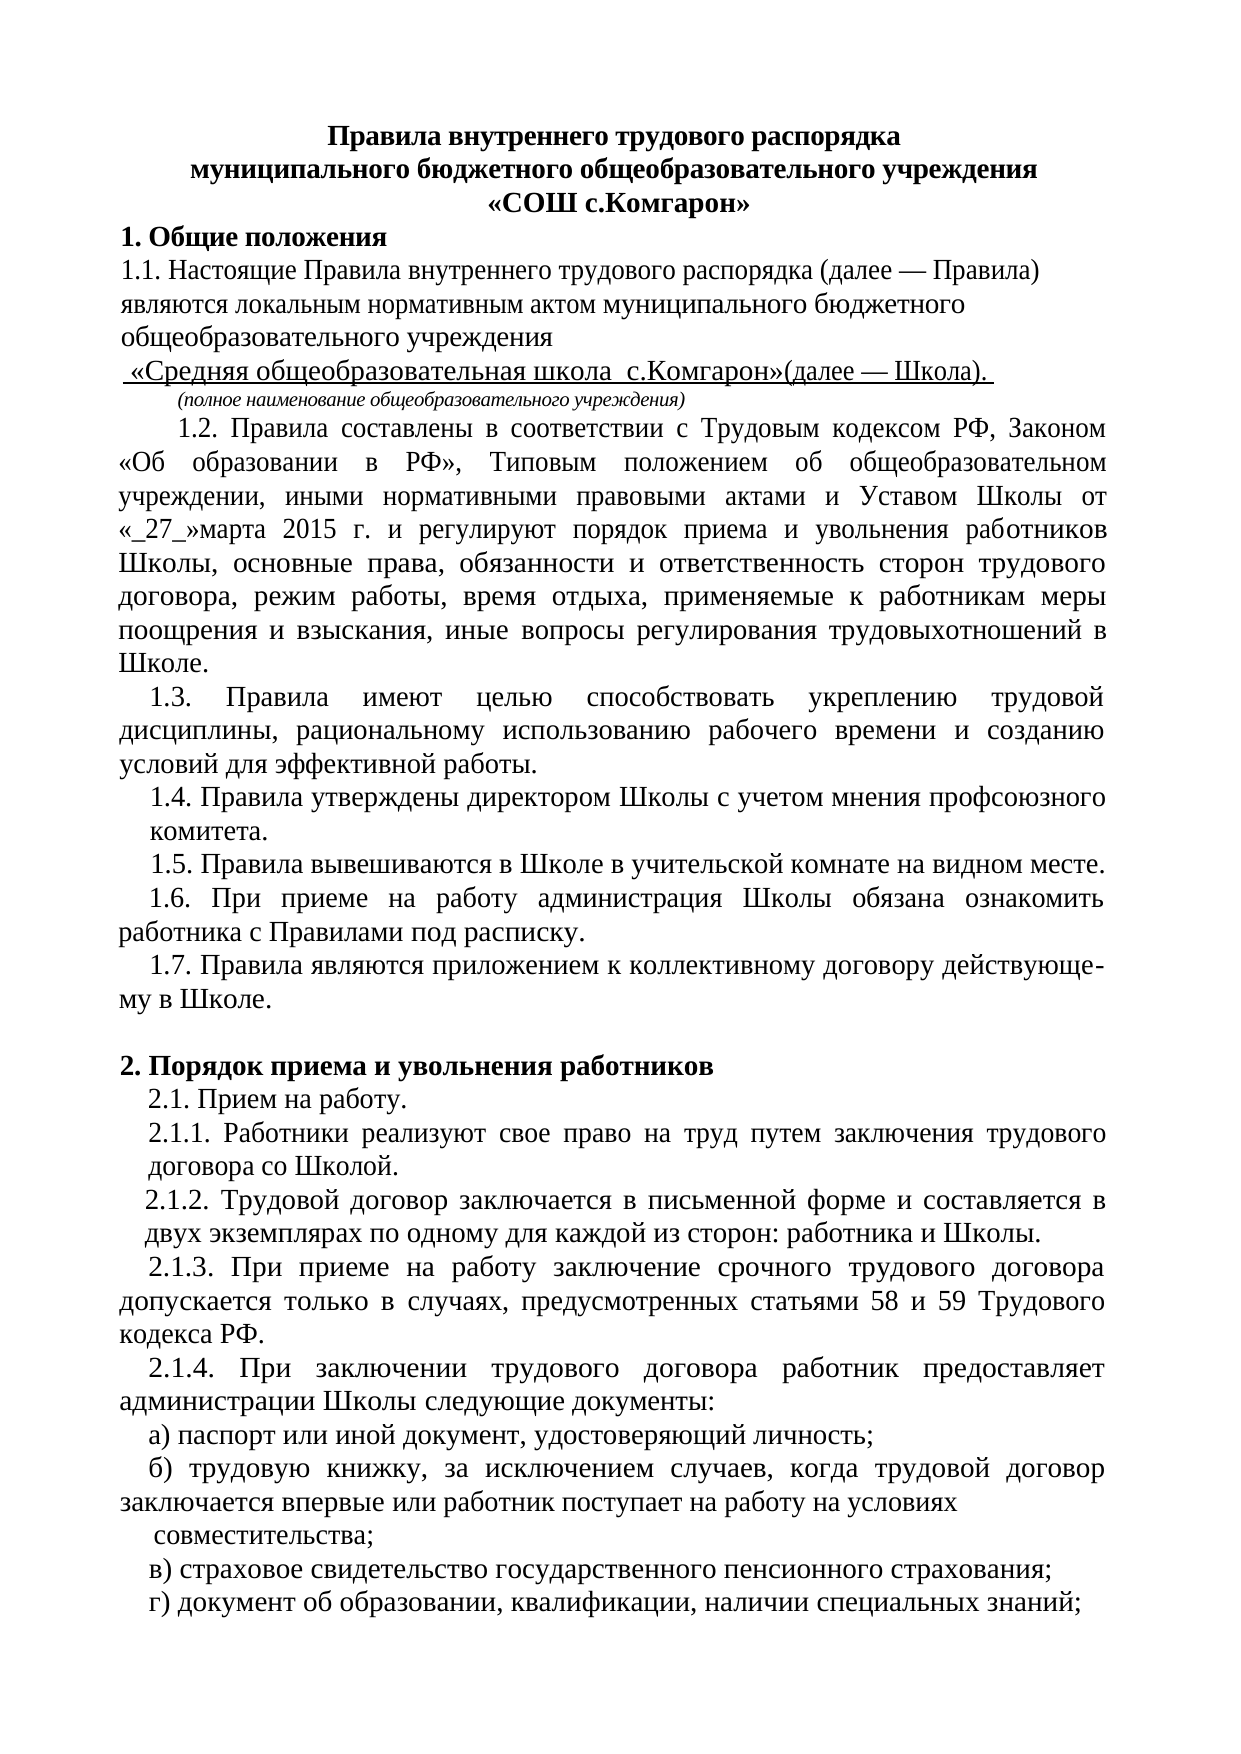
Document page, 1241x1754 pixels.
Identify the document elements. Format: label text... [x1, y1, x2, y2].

text 1.3. Правила имеют целью способствовать укреплению трудовой дисциплины, рациональному использованию рабочего времени и созданию условий для эффективной работы. [119, 679, 1106, 779]
text «Средняя общеобразовательная школа с.Комгарон»(далее — Школа). [123, 353, 1107, 386]
text б) трудовую книжку, за исключением случаев, когда трудовой договор заключается впервые или работник поступает на работу на условиях [119, 1450, 1106, 1517]
text муниципального бюджетного общеобразовательного учреждения [121, 152, 1107, 185]
text 1.7. Правила являются приложением к коллективному договору действующему в Школе. [119, 947, 1104, 1014]
text 1. Общие положения [120, 219, 1107, 252]
text в) страховое свидетельство государственного пенсионного страхования; [149, 1551, 1107, 1584]
text 1.2. Правила составлены в соответствии с Трудовым кодексом РФ, Законом «Об образовании в РФ», Типовым положением об общеобразовательном учреждении, иными нормативными правовыми актами и Уставом Школы от «_27_»марта 2015 г. и регулируют порядок приема и увольнения работников Школы, основные права, обязанности и ответственность сторон трудового договора, режим работы, время отдыха, применяемые к работникам меры поощрения и взыскания, иные вопросы регулирования трудовыхотношений в Школе. [118, 411, 1107, 679]
text совместительства; [118, 1517, 1106, 1551]
text 2.1.2. Трудовой договор заключается в письменной форме и составляется в двух экземплярах по одному для каждой из сторон: работника и Школы. [144, 1182, 1107, 1249]
text 1.5. Правила вывешиваются в Школе в учительской комнате на видном месте. [150, 847, 1107, 880]
text «СОШ с.Комгарон» [123, 185, 1107, 219]
text 1.6. При приеме на работу администрация Школы обязана ознакомить работника с Правилами под расписку. [118, 880, 1104, 947]
text 1.4. Правила утверждены директором Школы с учетом мнения профсоюзного комитета. [149, 779, 1107, 847]
text 1.1. Настоящие Правила внутреннего трудового распорядка (далее — Правила) являются локальным нормативным актом муниципального бюджетного общеобразовательного учреждения [121, 252, 1107, 353]
text 2.1.4. При заключении трудового договора работник предоставляет администрации Школы следующие документы: [119, 1350, 1106, 1417]
text г) документ об образовании, квалификации, наличии специальных знаний; [149, 1584, 1107, 1618]
text (полное наименование общеобразовательного учреждения) [118, 386, 1107, 411]
text а) паспорт или иной документ, удостоверяющий личность; [148, 1417, 1107, 1450]
text 2.1. Прием на работу. [148, 1081, 1107, 1115]
text 2.1.3. При приеме на работу заключение срочного трудового договора допускается только в случаях, предусмотренных статьями 58 и 59 Трудового кодекса РФ. [119, 1249, 1106, 1350]
text 2. Порядок приема и увольнения работников [119, 1048, 1107, 1081]
text Правила внутреннего трудового распорядка [121, 118, 1107, 152]
text 2.1.1. Работники реализуют свое право на труд путем заключения трудового договора со Школой. [148, 1115, 1107, 1182]
